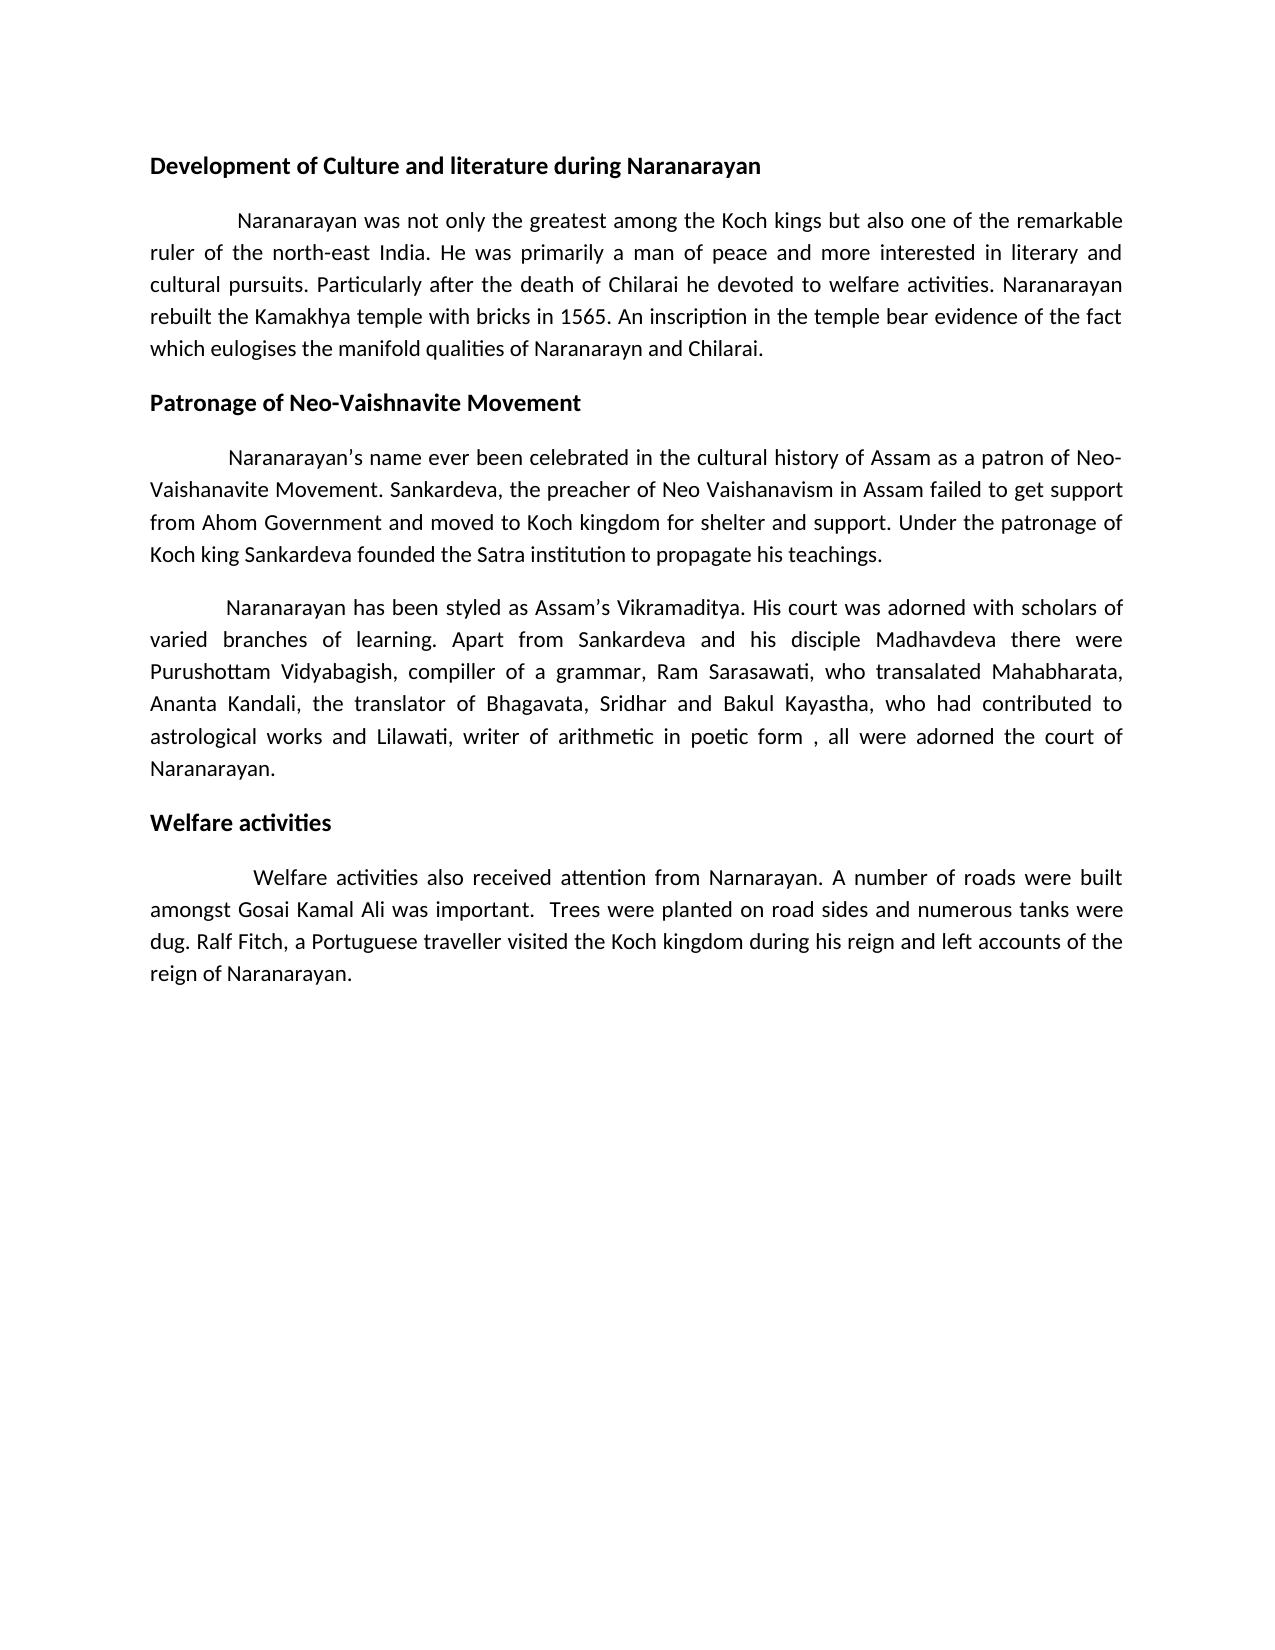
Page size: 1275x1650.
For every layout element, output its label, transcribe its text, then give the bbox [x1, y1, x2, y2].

text Naranarayan was not only the greatest among the Koch kings but also one of the remarkable ruler of the north-east India. He was primarily a man of peace and more interested in literary and cultural pursuits. Particularly after the death of Chilarai he devoted to welfare activities. Naranarayan rebuilt the Kamakhya temple with bricks in 1565. An inscription in the temple bear evidence of the fact which eulogises the manifold qualities of Naranarayn and Chilarai. [150, 206, 1125, 363]
text Naranarayan’s name ever been celebrated in the cultural history of Assam as a patron of Neo- Vaishanavite Movement. Sankardeva, the preacher of Neo Vaishanavism in Assam failed to get support from Ahom Government and moved to Koch kingdom for shelter and support. Under the patronage of Koch king Sankardeva founded the Satra institution to propagate his teachings. [150, 443, 1125, 568]
text Welfare activities [150, 807, 1125, 837]
text Welfare activities also received attention from Narnarayan. A number of roads were built amongst Gosai Kamal Ali was important. Trees were planted on road sides and numerous tanks were dug. Ralf Fitch, a Portuguese traveller visited the Koch kingdom during his reign and left accounts of the reign of Naranarayan. [150, 863, 1125, 987]
text Patronage of Neo-Vaishnavite Movement [150, 388, 1125, 418]
text Development of Culture and literature during Naranarayan [150, 150, 1125, 181]
text Naranarayan has been styled as Assam’s Vikramaditya. His court was adorned with scholars of varied branches of learning. Apart from Sankardeva and his disciple Madhavdeva there were Purushottam Vidyabagish, compiller of a grammar, Ram Sarasawati, who transalated Mahabharata, Ananta Kandali, the translator of Bhagavata, Sridhar and Bakul Kayastha, who had contributed to astrological works and Lilawati, writer of arithmetic in poetic form , all were adorned the court of Naranarayan. [150, 593, 1125, 782]
